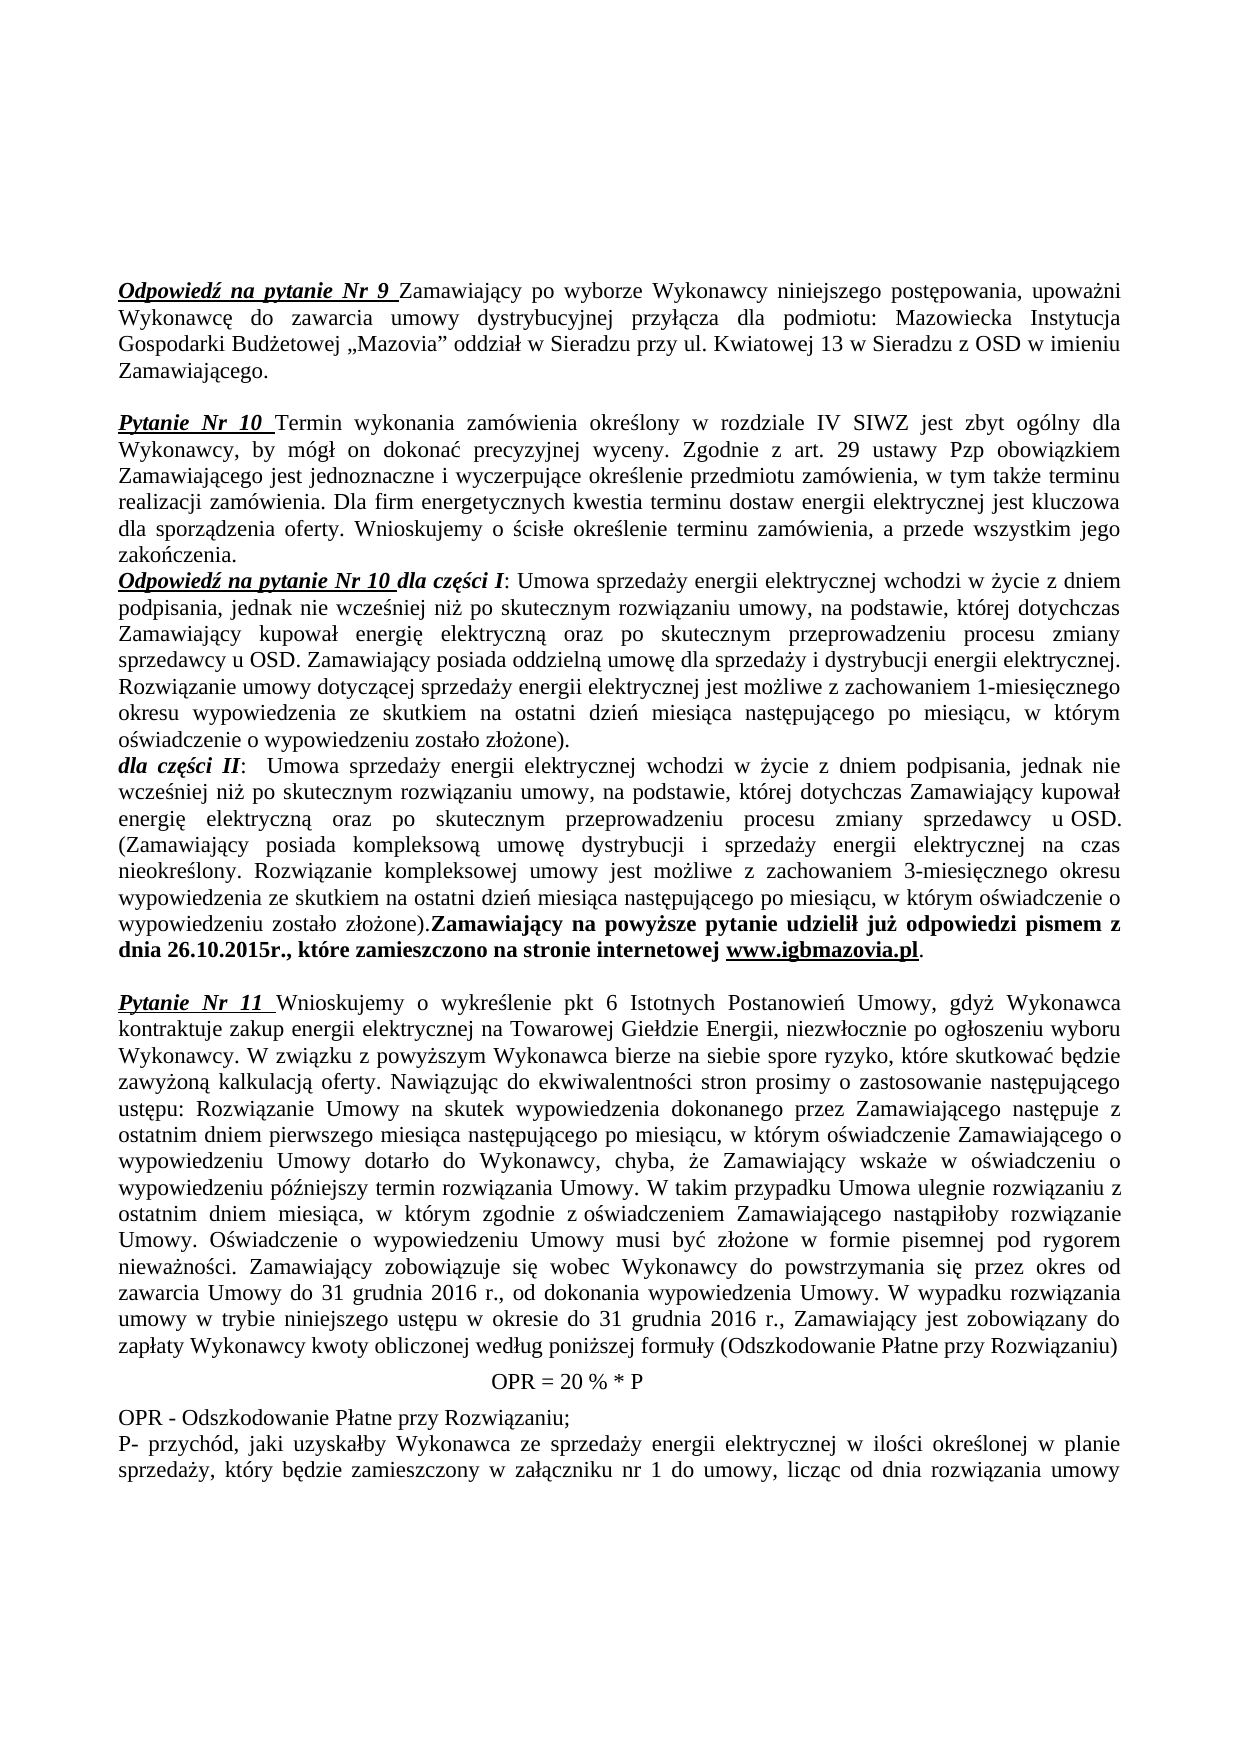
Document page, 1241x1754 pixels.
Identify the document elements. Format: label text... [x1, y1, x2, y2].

text Odpowiedź na pytanie Nr 10 dla części I: Umowa sprzedaży energii elektrycznej wchodzi w życie z dniem podpisania, jednak nie wcześniej niż po skutecznym rozwiązaniu umowy, na podstawie, której dotychczas Zamawiający kupował energię elektryczną oraz po skutecznym przeprowadzeniu procesu zmiany sprzedawcy u OSD. Zamawiający posiada oddzielną umowę dla sprzedaży i dystrybucji energii elektrycznej. Rozwiązanie umowy dotyczącej sprzedaży energii elektrycznej jest możliwe z zachowaniem 1-miesięcznego okresu wypowiedzenia ze skutkiem na ostatni dzień miesiąca następującego po miesiącu, w którym oświadczenie o wypowiedzeniu zostało złożone). [118, 567, 1122, 752]
text Odpowiedź na pytanie Nr 9 Zamawiający po wyborze Wykonawcy niniejszego postępowania, upoważni Wykonawcę do zawarcia umowy dystrybucyjnej przyłącza dla podmiotu: Mazowiecka Instytucja Gospodarki Budżetowej „Mazovia” oddział w Sieradzu przy ul. Kwiatowej 13 w Sieradzu z OSD w imieniu Zamawiającego. [118, 278, 1122, 383]
text Pytanie Nr 11 Wnioskujemy o wykreślenie pkt 6 Istotnych Postanowień Umowy, gdyż Wykonawca kontraktuje zakup energii elektrycznej na Towarowej Giełdzie Energii, niezwłocznie po ogłoszeniu wyboru Wykonawcy. W związku z powyższym Wykonawca bierze na siebie spore ryzyko, które skutkować będzie zawyżoną kalkulacją oferty. Nawiązując do ekwiwalentności stron prosimy o zastosowanie następującego ustępu: Rozwiązanie Umowy na skutek wypowiedzenia dokonanego przez Zamawiającego następuje z ostatnim dniem pierwszego miesiąca następującego po miesiącu, w którym oświadczenie Zamawiającego o wypowiedzeniu Umowy dotarło do Wykonawcy, chyba, że Zamawiający wskaże w oświadczeniu o wypowiedzeniu późniejszy termin rozwiązania Umowy. W takim przypadku Umowa ulegnie rozwiązaniu z ostatnim dniem miesiąca, w którym zgodnie z oświadczeniem Zamawiającego nastąpiłoby rozwiązanie Umowy. Oświadczenie o wypowiedzeniu Umowy musi być złożone w formie pisemnej pod rygorem nieważności. Zamawiający zobowiązuje się wobec Wykonawcy do powstrzymania się przez okres od zawarcia Umowy do 31 grudnia 2016 r., od dokonania wypowiedzenia Umowy. W wypadku rozwiązania umowy w trybie niniejszego ustępu w okresie do 31 grudnia 2016 r., Zamawiający jest zobowiązany do zapłaty Wykonawcy kwoty obliczonej według poniższej formuły (Odszkodowanie Płatne przy Rozwiązaniu) [118, 989, 1122, 1358]
text Pytanie Nr 10 Termin wykonania zamówienia określony w rozdziale IV SIWZ jest zbyt ogólny dla Wykonawcy, by mógł on dokonać precyzyjnej wyceny. Zgodnie z art. 29 ustawy Pzp obowiązkiem Zamawiającego jest jednoznaczne i wyczerpujące określenie przedmiotu zamówienia, w tym także terminu realizacji zamówienia. Dla firm energetycznych kwestia terminu dostaw energii elektrycznej jest kluczowa dla sporządzenia oferty. Wnioskujemy o ścisłe określenie terminu zamówienia, a przede wszystkim jego zakończenia. [118, 409, 1122, 567]
text OPR - Odszkodowanie Płatne przy Rozwiązaniu; [118, 1404, 1122, 1430]
text OPR = 20 % * P [491, 1368, 1122, 1394]
text dla części II: Umowa sprzedaży energii elektrycznej wchodzi w życie z dniem podpisania, jednak nie wcześniej niż po skutecznym rozwiązaniu umowy, na podstawie, której dotychczas Zamawiający kupował energię elektryczną oraz po skutecznym przeprowadzeniu procesu zmiany sprzedawcy u OSD. (Zamawiający posiada kompleksową umowę dystrybucji i sprzedaży energii elektrycznej na czas nieokreślony. Rozwiązanie kompleksowej umowy jest możliwe z zachowaniem 3-miesięcznego okresu wypowiedzenia ze skutkiem na ostatni dzień miesiąca następującego po miesiącu, w którym oświadczenie o wypowiedzeniu zostało złożone).Zamawiający na powyższe pytanie udzielił już odpowiedzi pismem z dnia 26.10.2015r., które zamieszczono na stronie internetowej www.igbmazovia.pl. [118, 752, 1122, 963]
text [118, 1430, 1122, 1483]
